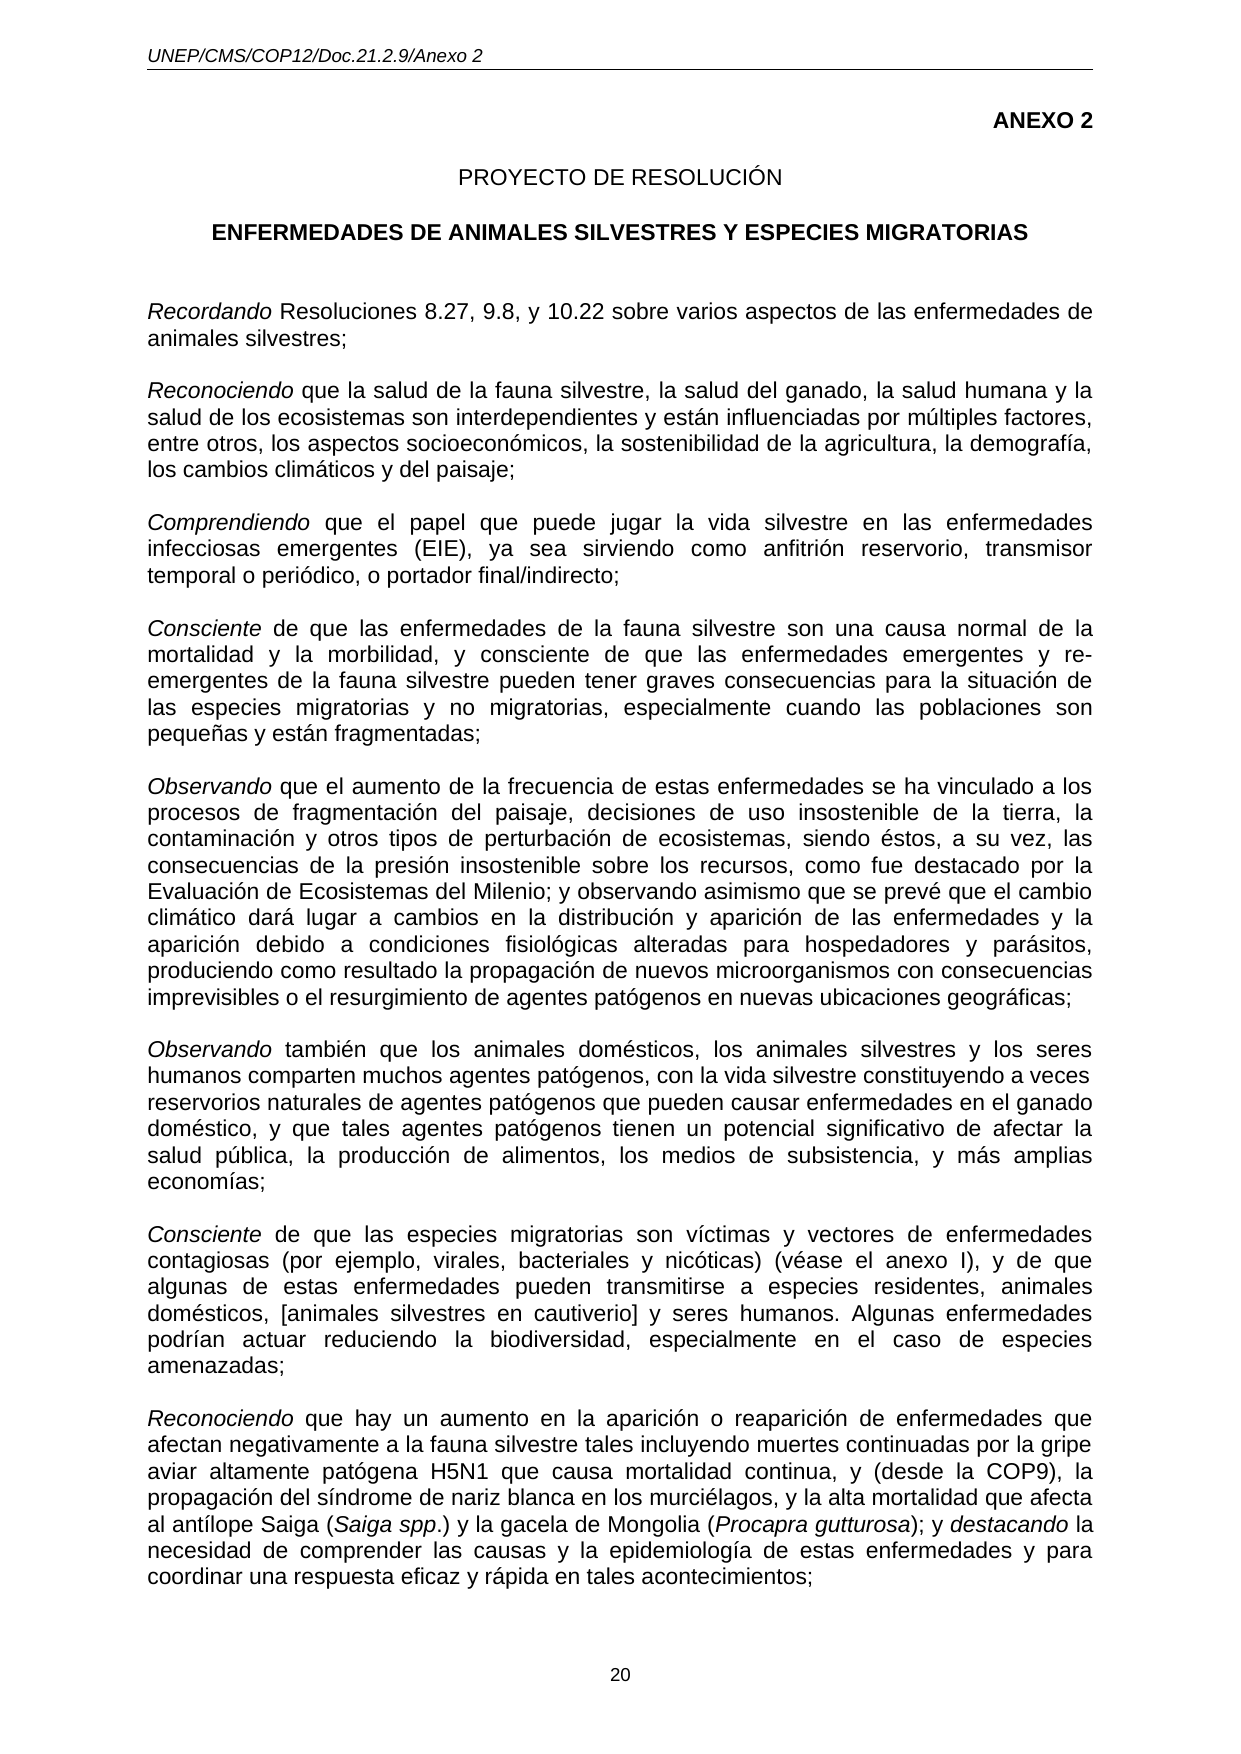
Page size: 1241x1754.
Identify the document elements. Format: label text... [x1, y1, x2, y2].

text Recordando Resoluciones 8.27, 9.8, y 10.22 sobre varios aspectos de las enfermedades de animales silvestres; [147, 298, 1093, 351]
text proyecto de resolución [147, 164, 1093, 190]
text Observando también que los animales domésticos, los animales silvestres y los seres humanos comparten muchos agentes patógenos, con la vida silvestre constituyendo a veces [147, 1036, 1093, 1089]
text reservorios naturales de agentes patógenos que pueden causar enfermedades en el ganado doméstico, y que tales agentes patógenos tienen un potencial significativo de afectar la salud pública, la producción de alimentos, los medios de subsistencia, y más amplias economías; [147, 1089, 1093, 1194]
text Reconociendo que la salud de la fauna silvestre, la salud del ganado, la salud humana y la salud de los ecosistemas son interdependientes y están influenciadas por múltiples factores, entre otros, los aspectos socioeconómicos, la sostenibilidad de la agricultura, la demografía, los cambios climáticos y del paisaje; [147, 377, 1093, 483]
text Enfermedades de animales silvestres y especies migratorias [147, 219, 1093, 246]
text Comprendiendo que el papel que puede jugar la vida silvestre en las enfermedades infecciosas emergentes (EIE), ya sea sirviendo como anfitrión reservorio, transmisor temporal o periódico, o portador final/indirecto; [147, 509, 1093, 588]
text Anexo 2 [147, 107, 1093, 133]
text Consciente de que las enfermedades de la fauna silvestre son una causa normal de la mortalidad y la morbilidad, y consciente de que las enfermedades emergentes y re-emergentes de la fauna silvestre pueden tener graves consecuencias para la situación de las especies migratorias y no migratorias, especialmente cuando las poblaciones son pequeñas y están fragmentadas; [147, 614, 1093, 746]
text Consciente de que las especies migratorias son víctimas y vectores de enfermedades contagiosas (por ejemplo, virales, bacteriales y nicóticas) (véase el anexo I), y de que algunas de estas enfermedades pueden transmitirse a especies residentes, animales domésticos, [animales silvestres en cautiverio] y seres humanos. Algunas enfermedades podrían actuar reduciendo la biodiversidad, especialmente en el caso de especies amenazadas; [147, 1221, 1093, 1379]
text Observando que el aumento de la frecuencia de estas enfermedades se ha vinculado a los procesos de fragmentación del paisaje, decisiones de uso insostenible de la tierra, la contaminación y otros tipos de perturbación de ecosistemas, siendo éstos, a su vez, las consecuencias de la presión insostenible sobre los recursos, como fue destacado por la Evaluación de Ecosistemas del Milenio; y observando asimismo que se prevé que el cambio climático dará lugar a cambios en la distribución y aparición de las enfermedades y la aparición debido a condiciones fisiológicas alteradas para hospedadores y parásitos, produciendo como resultado la propagación de nuevos microorganismos con consecuencias imprevisibles o el resurgimiento de agentes patógenos en nuevas ubicaciones geográficas; [147, 773, 1093, 1010]
text Reconociendo que hay un aumento en la aparición o reaparición de enfermedades que afectan negativamente a la fauna silvestre tales incluyendo muertes continuadas por la gripe aviar altamente patógena H5N1 que causa mortalidad continua, y (desde la COP9), la propagación del síndrome de nariz blanca en los murciélagos, y la alta mortalidad que afecta al antílope Saiga (Saiga spp.) y la gacela de Mongolia (Procapra gutturosa); y destacando la necesidad de comprender las causas y la epidemiología de estas enfermedades y para coordinar una respuesta eficaz y rápida en tales acontecimientos; [147, 1405, 1093, 1589]
